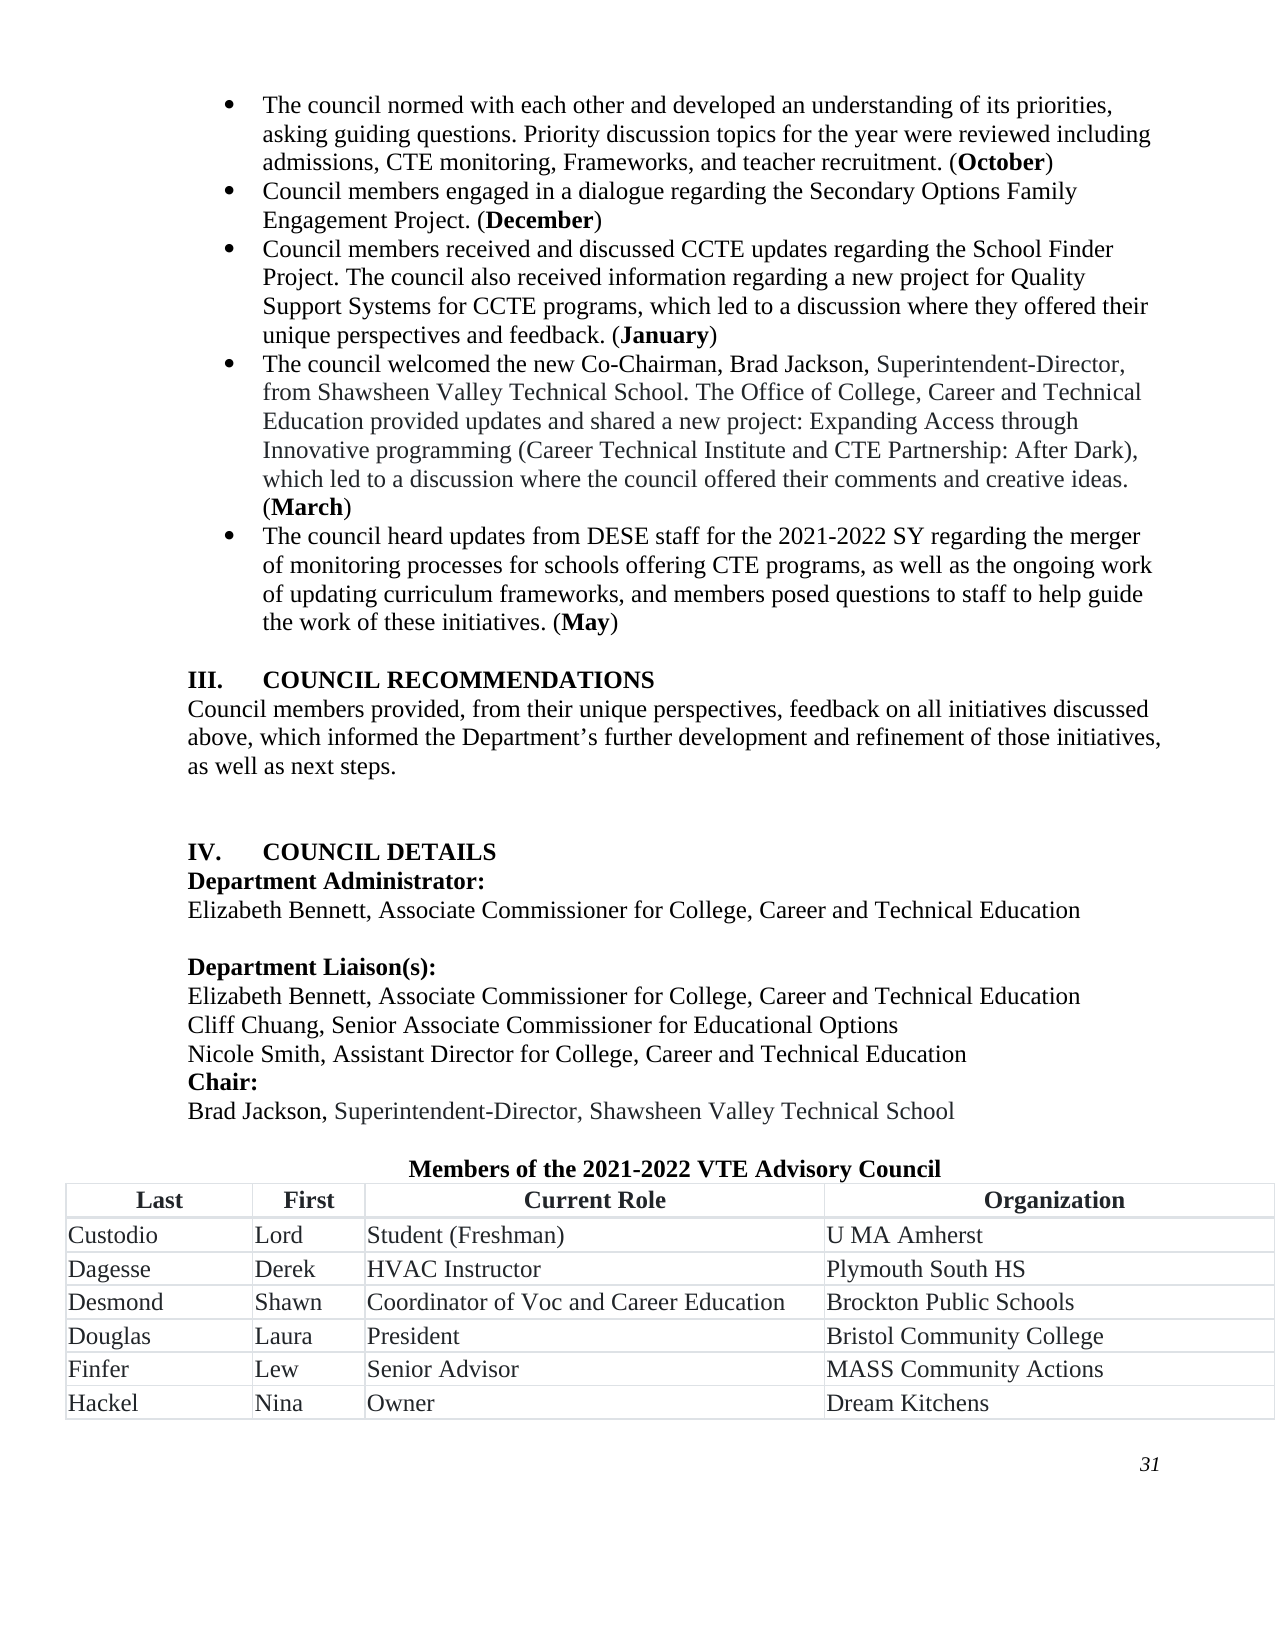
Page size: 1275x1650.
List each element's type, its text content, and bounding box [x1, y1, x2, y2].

table_cell Lew [253, 1353, 364, 1385]
table_cell Lord [253, 1219, 364, 1251]
table_cell Desmond [67, 1286, 252, 1318]
table_header Organization [825, 1184, 1274, 1216]
text IV. COUNCIL DETAILS [187, 837, 1162, 866]
table_cell Dream Kitchens [825, 1386, 1274, 1418]
table_header First [253, 1184, 364, 1216]
table_cell Nina [253, 1386, 364, 1418]
table_cell MASS Community Actions [825, 1353, 1274, 1385]
table_cell Owner [366, 1386, 824, 1418]
table_cell Shawn [253, 1286, 364, 1318]
table_cell Hackel [67, 1386, 252, 1418]
list The council normed with each other and developed an understanding of its priorities, asking guiding questions. Priority discussion topics for the year were reviewed including admissions, CTE monitoring, Frameworks, and teacher recruitment. (October) [225, 90, 1162, 176]
table_cell Coordinator of Voc and Career Education [366, 1286, 824, 1318]
table_header Current Role [366, 1184, 824, 1216]
list The council heard updates from DESE staff for the 2021-2022 SY regarding the merger of monitoring processes for schools offering CTE programs, as well as the ongoing work of updating curriculum frameworks, and members posed questions to staff to help guide the work of these initiatives. (May) [225, 521, 1162, 636]
text Nicole Smith, Assistant Director for College, Career and Technical Education [187, 1039, 1162, 1067]
list The council welcomed the new Co-Chairman, Brad Jackson, Superintendent-Director, from Shawsheen Valley Technical School. The Office of College, Career and Technical Education provided updates and shared a new project: Expanding Access through Innovative programming (Career Technical Institute and CTE Partnership: After Dark), which led to a discussion where the council offered their comments and creative ideas. (March) [225, 349, 1162, 521]
text Chair: [187, 1067, 1162, 1096]
table_cell U MA Amherst [825, 1219, 1274, 1251]
list Council members received and discussed CCTE updates regarding the School Finder Project. The council also received information regarding a new project for Quality Support Systems for CCTE programs, which led to a discussion where they offered their unique perspectives and feedback. (January) [225, 234, 1162, 349]
table_cell Dagesse [67, 1253, 252, 1284]
table_cell Senior Advisor [366, 1353, 824, 1385]
table_header Last [67, 1184, 252, 1216]
table_cell Student (Freshman) [366, 1219, 824, 1251]
table_cell Derek [253, 1253, 364, 1284]
text III. COUNCIL RECOMMENDATIONS [187, 665, 1162, 694]
table_cell Finfer [67, 1353, 252, 1385]
table_cell Bristol Community College [825, 1320, 1274, 1351]
table_cell President [366, 1320, 824, 1351]
text Elizabeth Bennett, Associate Commissioner for College, Career and Technical Education [187, 895, 1162, 924]
text Elizabeth Bennett, Associate Commissioner for College, Career and Technical Education [187, 981, 1162, 1010]
text Cliff Chuang, Senior Associate Commissioner for Educational Options [187, 1010, 1162, 1039]
table_cell Plymouth South HS [825, 1253, 1274, 1284]
text Members of the 2021-2022 VTE Advisory Council [187, 1154, 1162, 1182]
text Department Liaison(s): [187, 952, 1162, 981]
text Department Administrator: [187, 866, 1162, 895]
text Council members provided, from their unique perspectives, feedback on all initiatives discussed above, which informed the Department’s further development and refinement of those initiatives, as well as next steps. [187, 694, 1162, 780]
list Council members engaged in a dialogue regarding the Secondary Options Family Engagement Project. (December) [225, 176, 1162, 234]
table_cell Laura [253, 1320, 364, 1351]
text Brad Jackson, Superintendent-Director, Shawsheen Valley Technical School [187, 1096, 1162, 1125]
table_cell Brockton Public Schools [825, 1286, 1274, 1318]
table_cell Custodio [67, 1219, 252, 1251]
table_cell Douglas [67, 1320, 252, 1351]
table_cell HVAC Instructor [366, 1253, 824, 1284]
